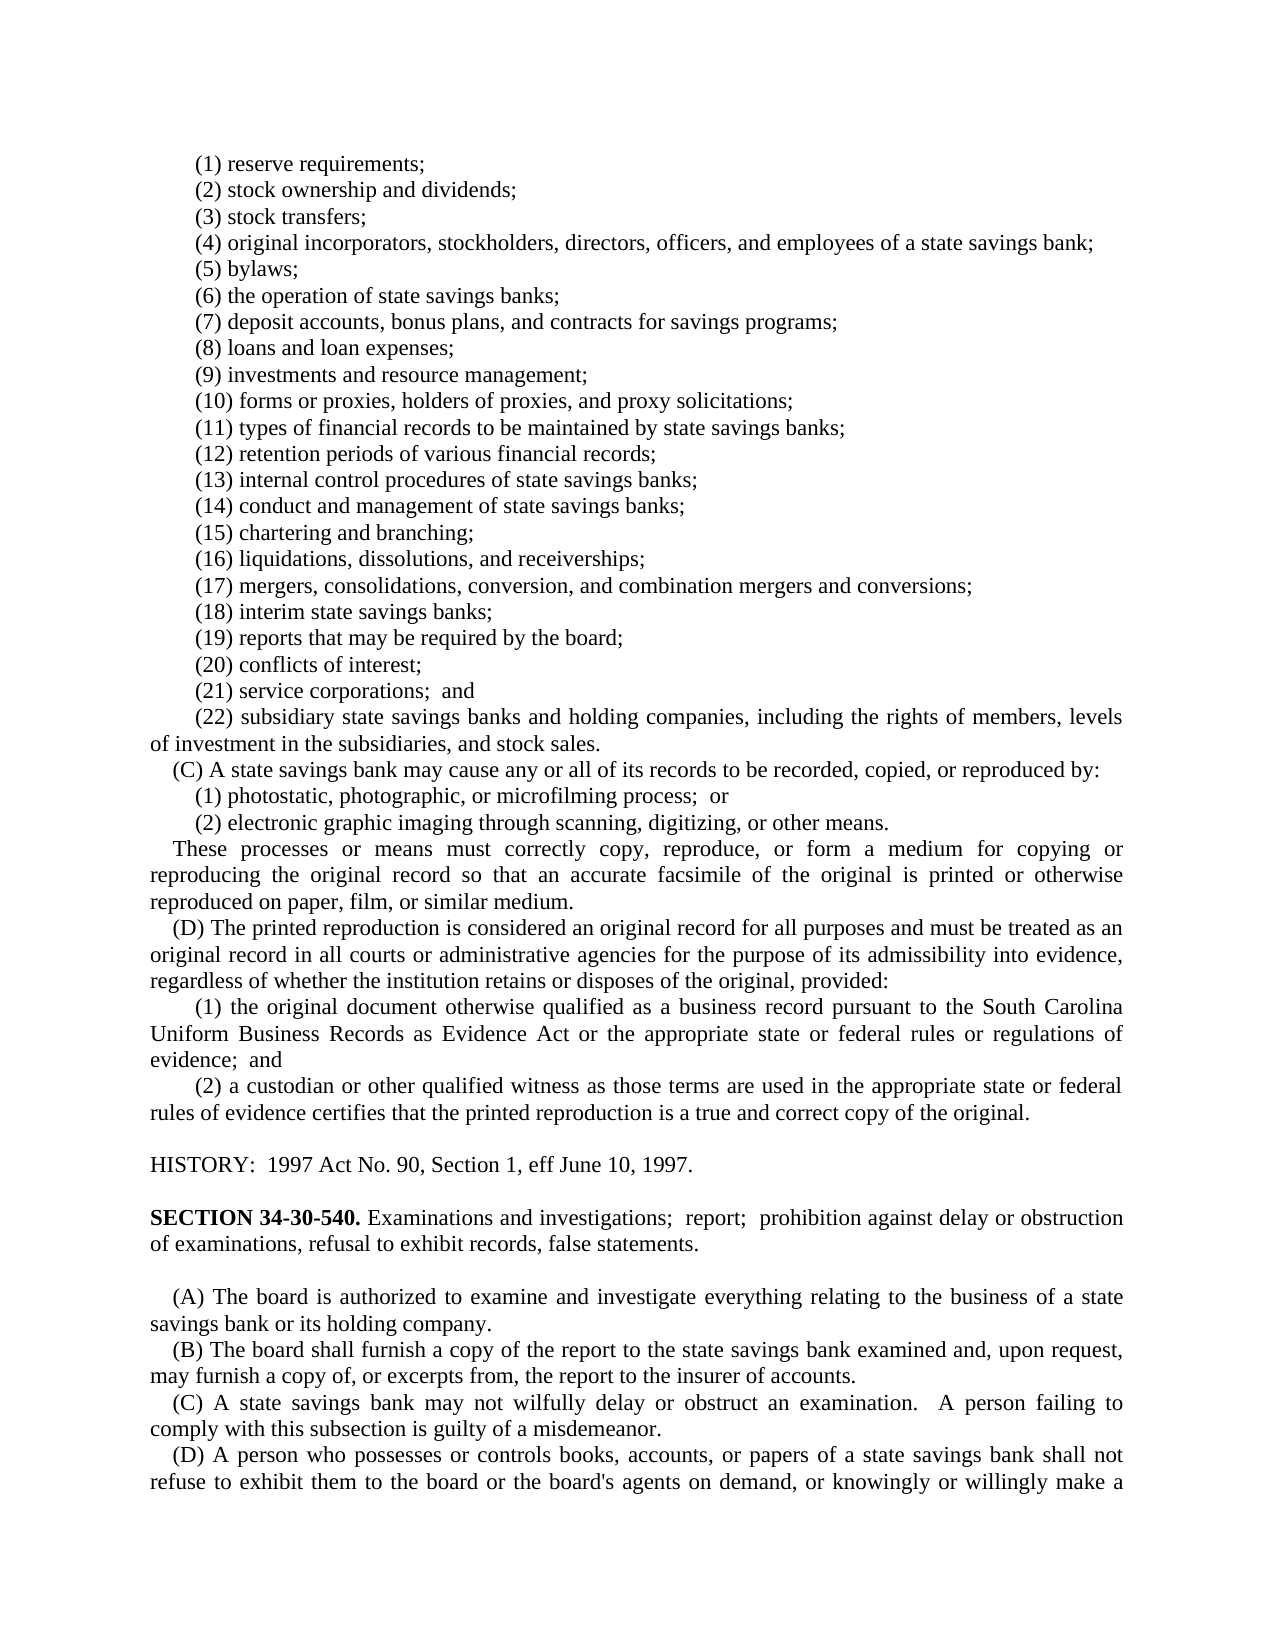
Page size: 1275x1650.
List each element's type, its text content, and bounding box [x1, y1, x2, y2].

text (22) subsidiary state savings banks and holding companies, including the rights of members, levels of investment in the subsidiaries, and stock sales. [150, 703, 1125, 756]
text (11) types of financial records to be maintained by state savings banks; [150, 413, 1125, 440]
text (A) The board is authorized to examine and investigate everything relating to the business of a state savings bank or its holding company. [150, 1283, 1125, 1336]
text (2) a custodian or other qualified witness as those terms are used in the appropriate state or federal rules of evidence certifies that the printed reproduction is a true and correct copy of the original. [150, 1072, 1125, 1125]
text (21) service corporations; and [150, 677, 1125, 703]
text (12) retention periods of various financial records; [150, 440, 1125, 466]
text HISTORY: 1997 Act No. 90, Section 1, eff June 10, 1997. [150, 1151, 1125, 1178]
text (1) photostatic, photographic, or microfilming process; or [150, 782, 1125, 809]
text (C) A state savings bank may cause any or all of its records to be recorded, copied, or reproduced by: [150, 756, 1125, 782]
text (4) original incorporators, stockholders, directors, officers, and employees of a state savings bank; [150, 229, 1125, 255]
text (7) deposit accounts, bonus plans, and contracts for savings programs; [150, 308, 1125, 334]
text (1) reserve requirements; [150, 150, 1125, 176]
text (19) reports that may be required by the board; [150, 624, 1125, 651]
text (13) internal control procedures of state savings banks; [150, 466, 1125, 493]
text (8) loans and loan expenses; [150, 334, 1125, 361]
text (18) interim state savings banks; [150, 598, 1125, 624]
text SECTION 34-30-540. Examinations and investigations; report; prohibition against delay or obstruction of examinations, refusal to exhibit records, false statements. [150, 1204, 1125, 1257]
text (D) The printed reproduction is considered an original record for all purposes and must be treated as an original record in all courts or administrative agencies for the purpose of its admissibility into evidence, regardless of whether the institution retains or disposes of the original, provided: [150, 914, 1125, 993]
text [150, 1441, 1125, 1494]
text (1) the original document otherwise qualified as a business record pursuant to the South Carolina Uniform Business Records as Evidence Act or the appropriate state or federal rules or regulations of evidence; and [150, 993, 1125, 1072]
text (C) A state savings bank may not wilfully delay or obstruct an examination. A person failing to comply with this subsection is guilty of a misdemeanor. [150, 1389, 1125, 1441]
text (20) conflicts of interest; [150, 651, 1125, 677]
text (B) The board shall furnish a copy of the report to the state savings bank examined and, upon request, may furnish a copy of, or excerpts from, the report to the insurer of accounts. [150, 1336, 1125, 1389]
text (6) the operation of state savings banks; [150, 282, 1125, 308]
text These processes or means must correctly copy, reproduce, or form a medium for copying or reproducing the original record so that an accurate facsimile of the original is printed or otherwise reproduced on paper, film, or similar medium. [150, 835, 1125, 914]
text (15) chartering and branching; [150, 519, 1125, 545]
text (3) stock transfers; [150, 203, 1125, 229]
text (5) bylaws; [150, 255, 1125, 282]
text (9) investments and resource management; [150, 361, 1125, 387]
text (14) conduct and management of state savings banks; [150, 493, 1125, 519]
text (2) stock ownership and dividends; [150, 176, 1125, 203]
text (16) liquidations, dissolutions, and receiverships; [150, 545, 1125, 572]
text (10) forms or proxies, holders of proxies, and proxy solicitations; [150, 387, 1125, 413]
text (17) mergers, consolidations, conversion, and combination mergers and conversions; [150, 572, 1125, 598]
text (2) electronic graphic imaging through scanning, digitizing, or other means. [150, 809, 1125, 835]
